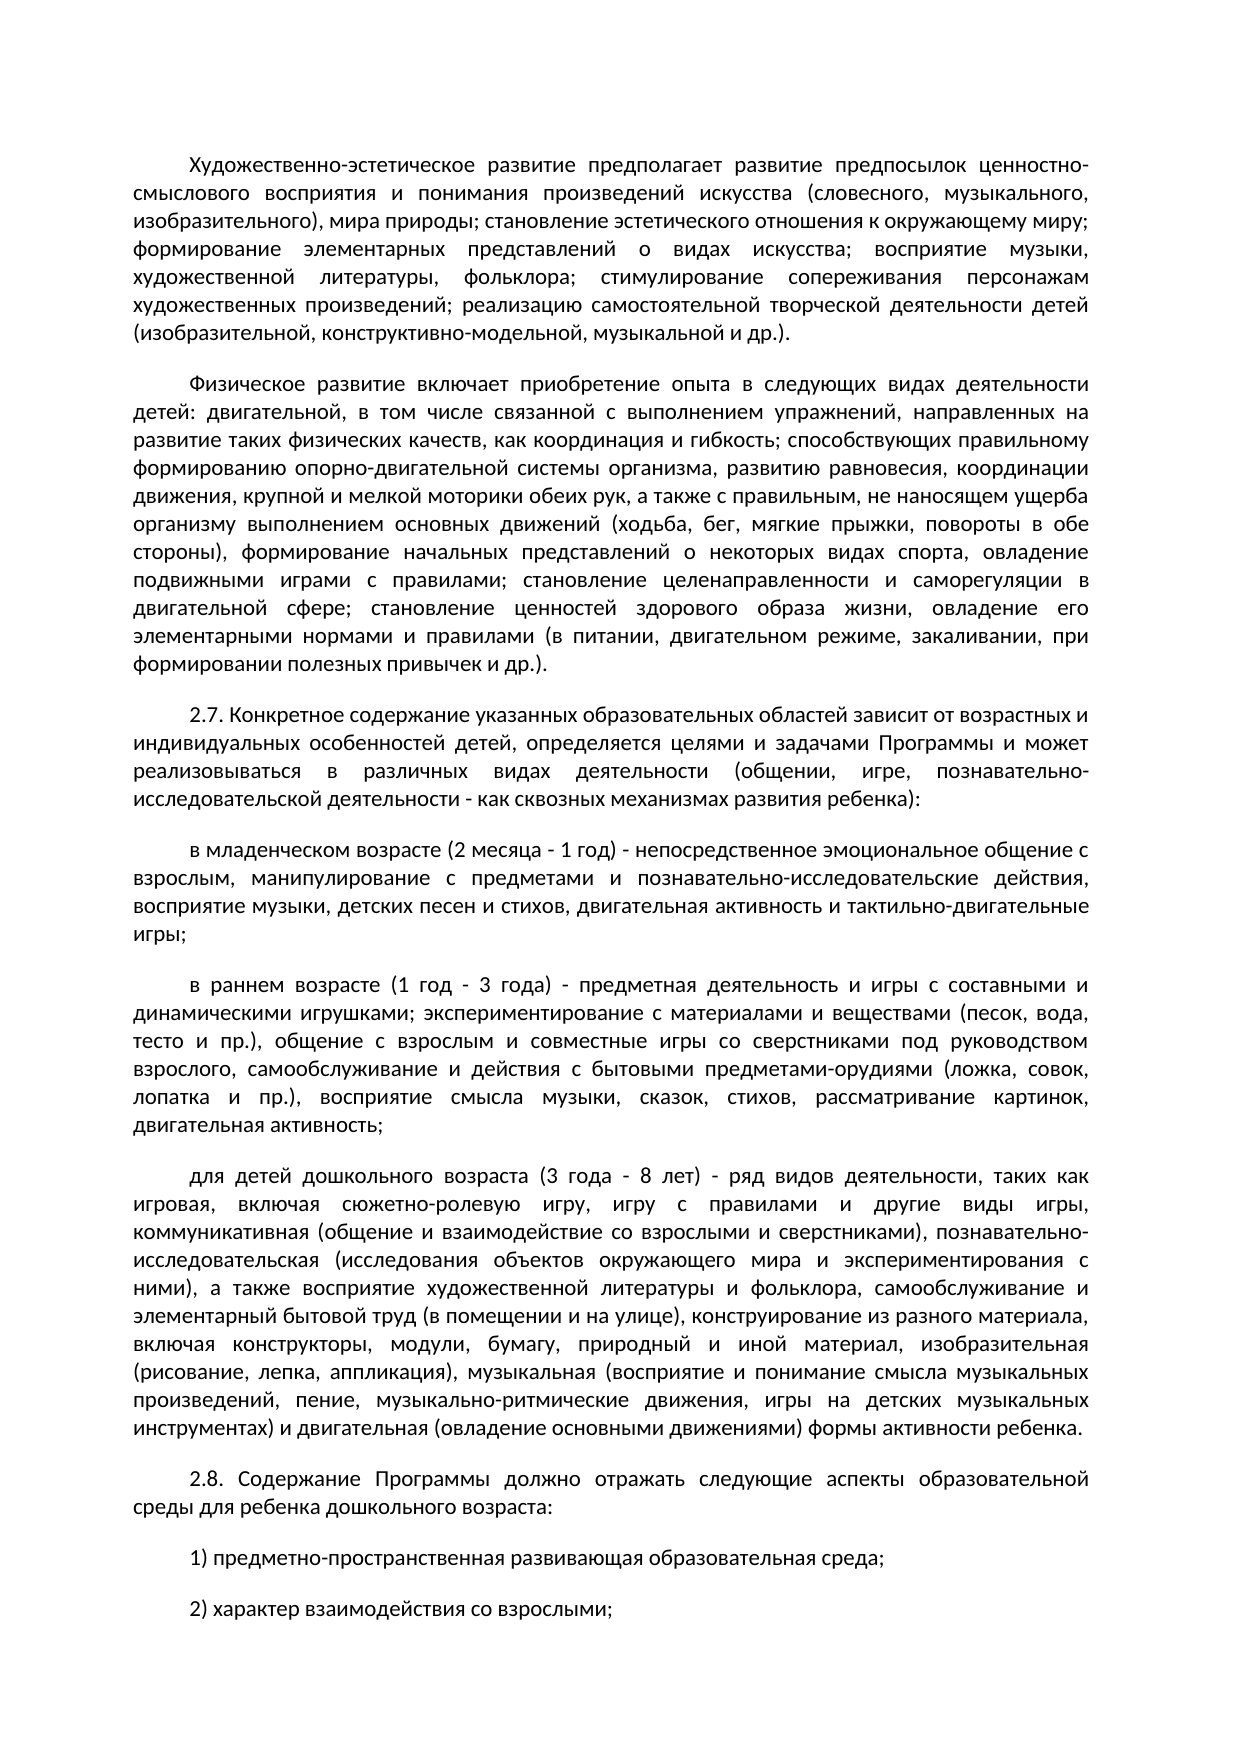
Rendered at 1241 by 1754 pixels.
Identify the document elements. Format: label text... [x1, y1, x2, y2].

text 1) предметно-пространственная развивающая образовательная среда; [133, 1543, 1090, 1571]
text 2.8. Содержание Программы должно отражать следующие аспекты образовательной среды для ребенка дошкольного возраста: [133, 1464, 1090, 1520]
text 2) характер взаимодействия со взрослыми; [133, 1594, 1090, 1622]
text для детей дошкольного возраста (3 года - 8 лет) - ряд видов деятельности, таких как игровая, включая сюжетно-ролевую игру, игру с правилами и другие виды игры, коммуникативная (общение и взаимодействие со взрослыми и сверстниками), познавательно-исследовательская (исследования объектов окружающего мира и экспериментирования с ними), а также восприятие художественной литературы и фольклора, самообслуживание и элементарный бытовой труд (в помещении и на улице), конструирование из разного материала, включая конструкторы, модули, бумагу, природный и иной материал, изобразительная (рисование, лепка, аппликация), музыкальная (восприятие и понимание смысла музыкальных произведений, пение, музыкально-ритмические движения, игры на детских музыкальных инструментах) и двигательная (овладение основными движениями) формы активности ребенка. [133, 1161, 1090, 1441]
text Физическое развитие включает приобретение опыта в следующих видах деятельности детей: двигательной, в том числе связанной с выполнением упражнений, направленных на развитие таких физических качеств, как координация и гибкость; способствующих правильному формированию опорно-двигательной системы организма, развитию равновесия, координации движения, крупной и мелкой моторики обеих рук, а также с правильным, не наносящем ущерба организму выполнением основных движений (ходьба, бег, мягкие прыжки, повороты в обе стороны), формирование начальных представлений о некоторых видах спорта, овладение подвижными играми с правилами; становление целенаправленности и саморегуляции в двигательной сфере; становление ценностей здорового образа жизни, овладение его элементарными нормами и правилами (в питании, двигательном режиме, закаливании, при формировании полезных привычек и др.). [133, 369, 1090, 677]
text Художественно-эстетическое развитие предполагает развитие предпосылок ценностно-смыслового восприятия и понимания произведений искусства (словесного, музыкального, изобразительного), мира природы; становление эстетического отношения к окружающему миру; формирование элементарных представлений о видах искусства; восприятие музыки, художественной литературы, фольклора; стимулирование сопереживания персонажам художественных произведений; реализацию самостоятельной творческой деятельности детей (изобразительной, конструктивно-модельной, музыкальной и др.). [133, 150, 1090, 346]
text 2.7. Конкретное содержание указанных образовательных областей зависит от возрастных и индивидуальных особенностей детей, определяется целями и задачами Программы и может реализовываться в различных видах деятельности (общении, игре, познавательно-исследовательской деятельности - как сквозных механизмах развития ребенка): [133, 700, 1090, 812]
text в младенческом возрасте (2 месяца - 1 год) - непосредственное эмоциональное общение с взрослым, манипулирование с предметами и познавательно-исследовательские действия, восприятие музыки, детских песен и стихов, двигательная активность и тактильно-двигательные игры; [133, 835, 1090, 947]
text в раннем возрасте (1 год - 3 года) - предметная деятельность и игры с составными и динамическими игрушками; экспериментирование с материалами и веществами (песок, вода, тесто и пр.), общение с взрослым и совместные игры со сверстниками под руководством взрослого, самообслуживание и действия с бытовыми предметами-орудиями (ложка, совок, лопатка и пр.), восприятие смысла музыки, сказок, стихов, рассматривание картинок, двигательная активность; [133, 970, 1090, 1138]
